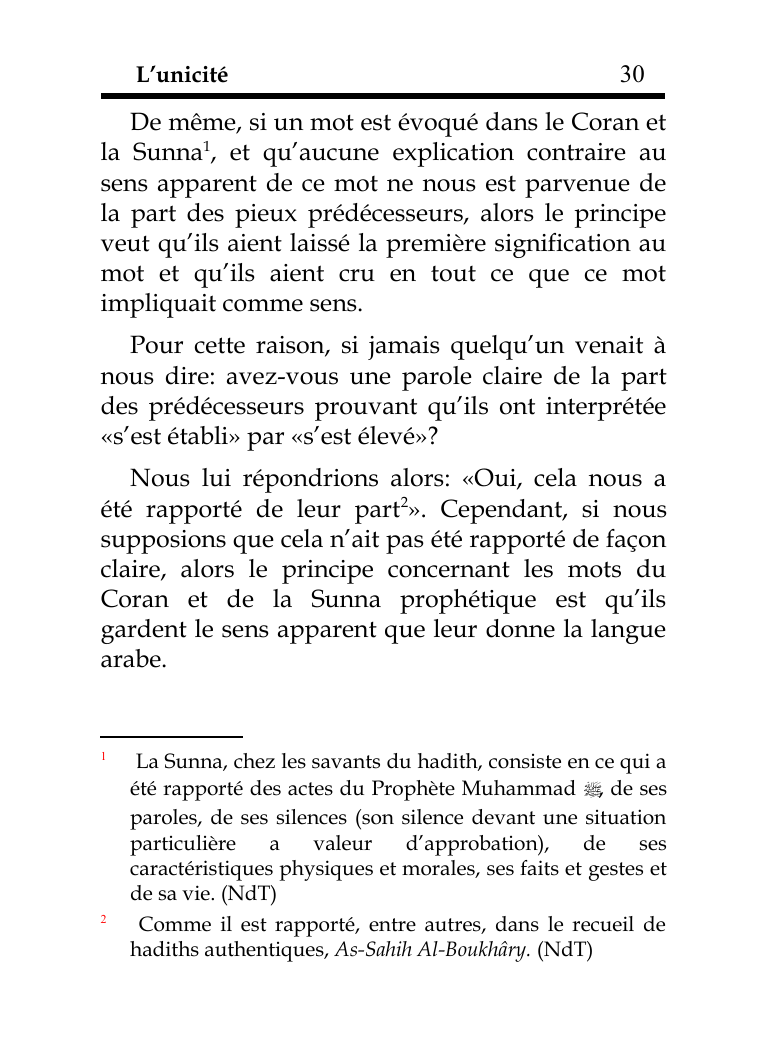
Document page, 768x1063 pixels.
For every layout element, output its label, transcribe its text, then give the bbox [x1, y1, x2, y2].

text Pour cette raison, si jamais quelqu’un venait à nous dire: avez-vous une parole claire de la part des prédécesseurs prouvant qu’ils ont interprétée «s’est établi» par «s’est élevé»? [100, 331, 667, 451]
text Nous lui répondrions alors: «Oui, cela nous a été rapporté de leur part». Cependant, si nous supposions que cela n’ait pas été rapporté de façon claire, alors le principe concernant les mots du Coran et de la Sunna prophétique est qu’ils gardent le sens apparent que leur donne la langue arabe. [100, 464, 667, 674]
text De même, si un mot est évoqué dans le Coran et la Sunna, et qu’aucune explication contraire au sens apparent de ce mot ne nous est parvenue de la part des pieux prédécesseurs, alors le principe veut qu’ils aient laissé la première signification au mot et qu’ils aient cru en tout ce que ce mot impliquait comme sens. [100, 108, 667, 318]
